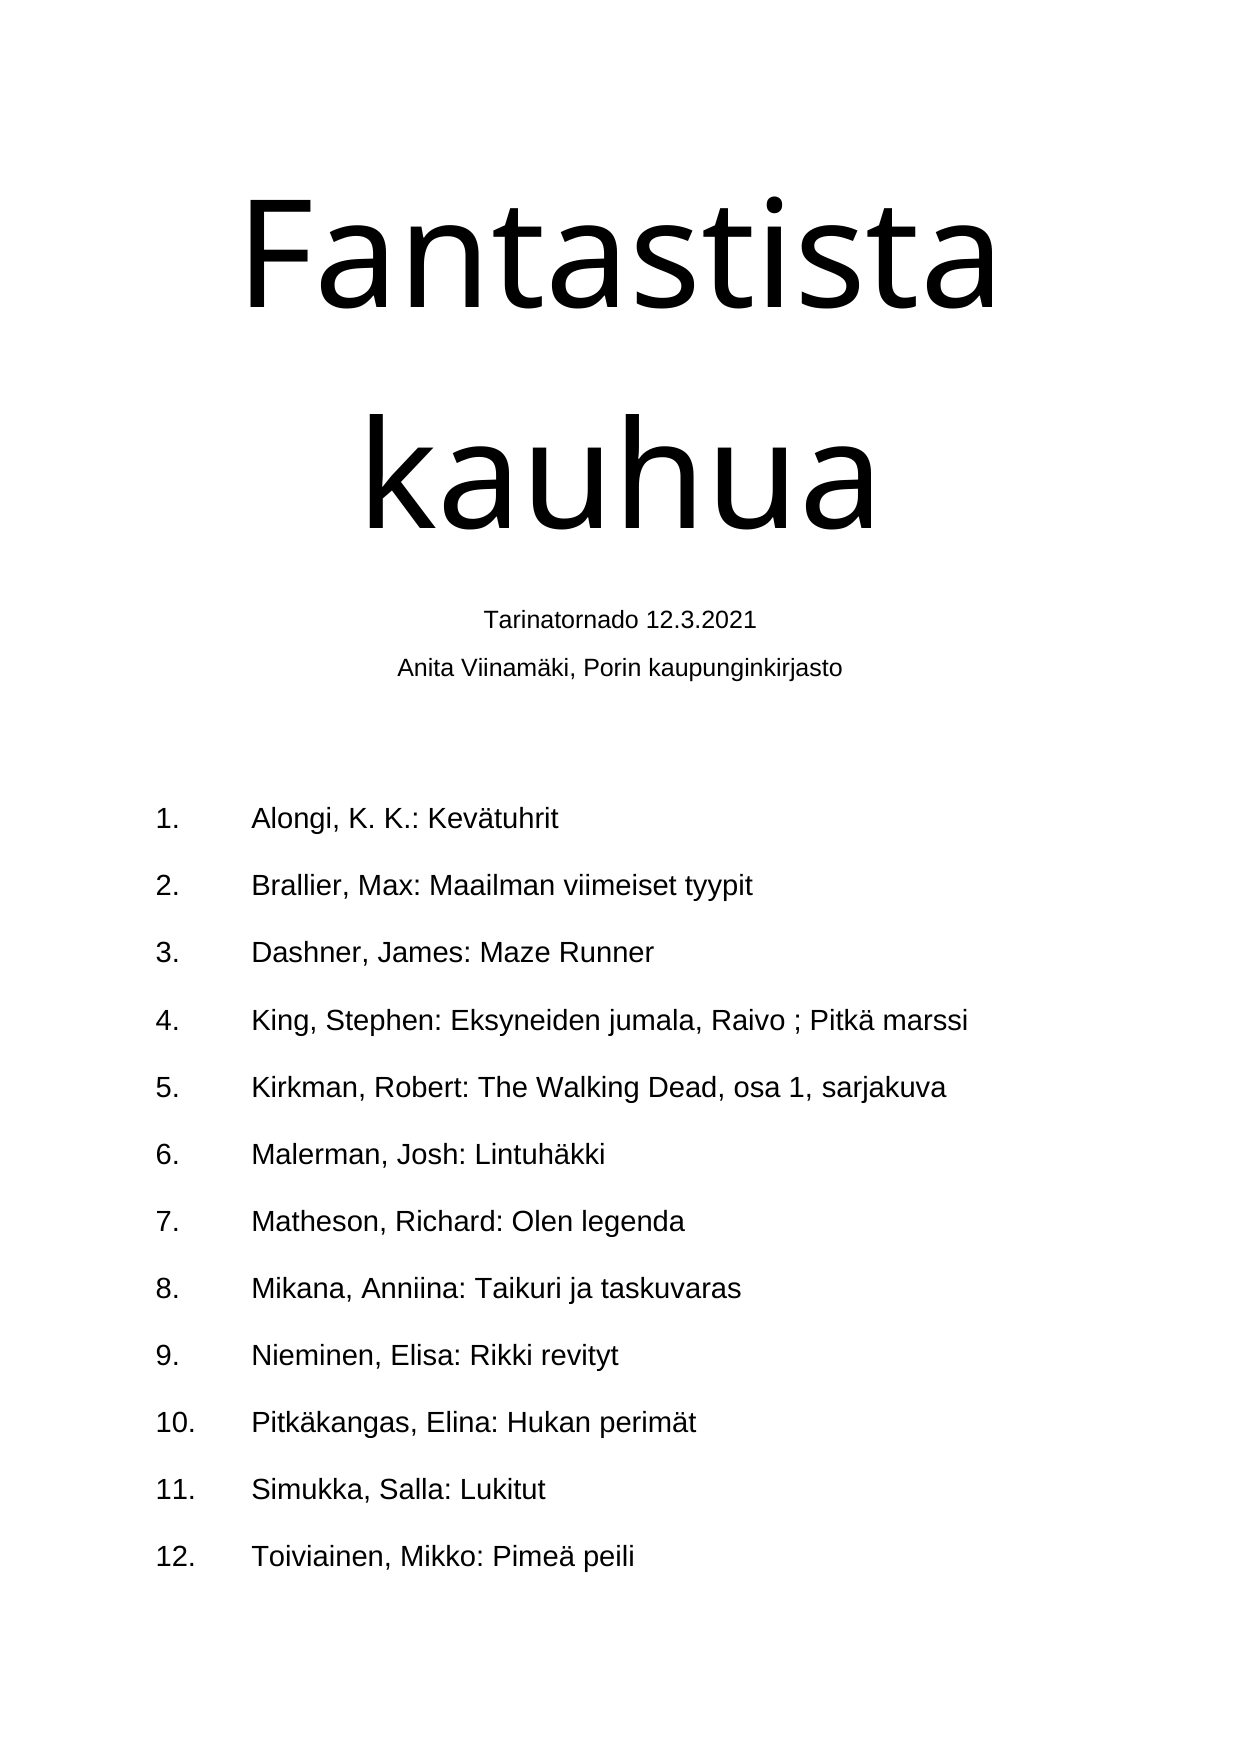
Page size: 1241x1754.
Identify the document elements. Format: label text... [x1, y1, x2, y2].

list Mikana, Anniina: Taikuri ja taskuvaras [155, 1271, 1122, 1304]
list Dashner, James: Maze Runner [155, 936, 1122, 969]
list Simukka, Salla: Lukitut [155, 1472, 1122, 1506]
list Matheson, Richard: Olen legenda [155, 1204, 1122, 1237]
list Toiviainen, Mikko: Pimeä peili [155, 1539, 1122, 1573]
text Anita Viinamäki, Porin kaupunginkirjasto [118, 653, 1122, 682]
list Brallier, Max: Maailman viimeiset tyypit [155, 868, 1122, 902]
list Kirkman, Robert: The Walking Dead, osa 1, sarjakuva [155, 1070, 1122, 1103]
text Fantastista kauhua [118, 148, 1122, 572]
list Nieminen, Elisa: Rikki revityt [155, 1338, 1122, 1372]
list Malerman, Josh: Lintuhäkki [155, 1137, 1122, 1170]
text Tarinatornado 12.3.2021 [118, 605, 1122, 634]
list Alongi, K. K.: Kevätuhrit [155, 801, 1122, 835]
list King, Stephen: Eksyneiden jumala, Raivo ; Pitkä marssi [155, 1003, 1122, 1036]
list Pitkäkangas, Elina: Hukan perimät [155, 1405, 1122, 1439]
